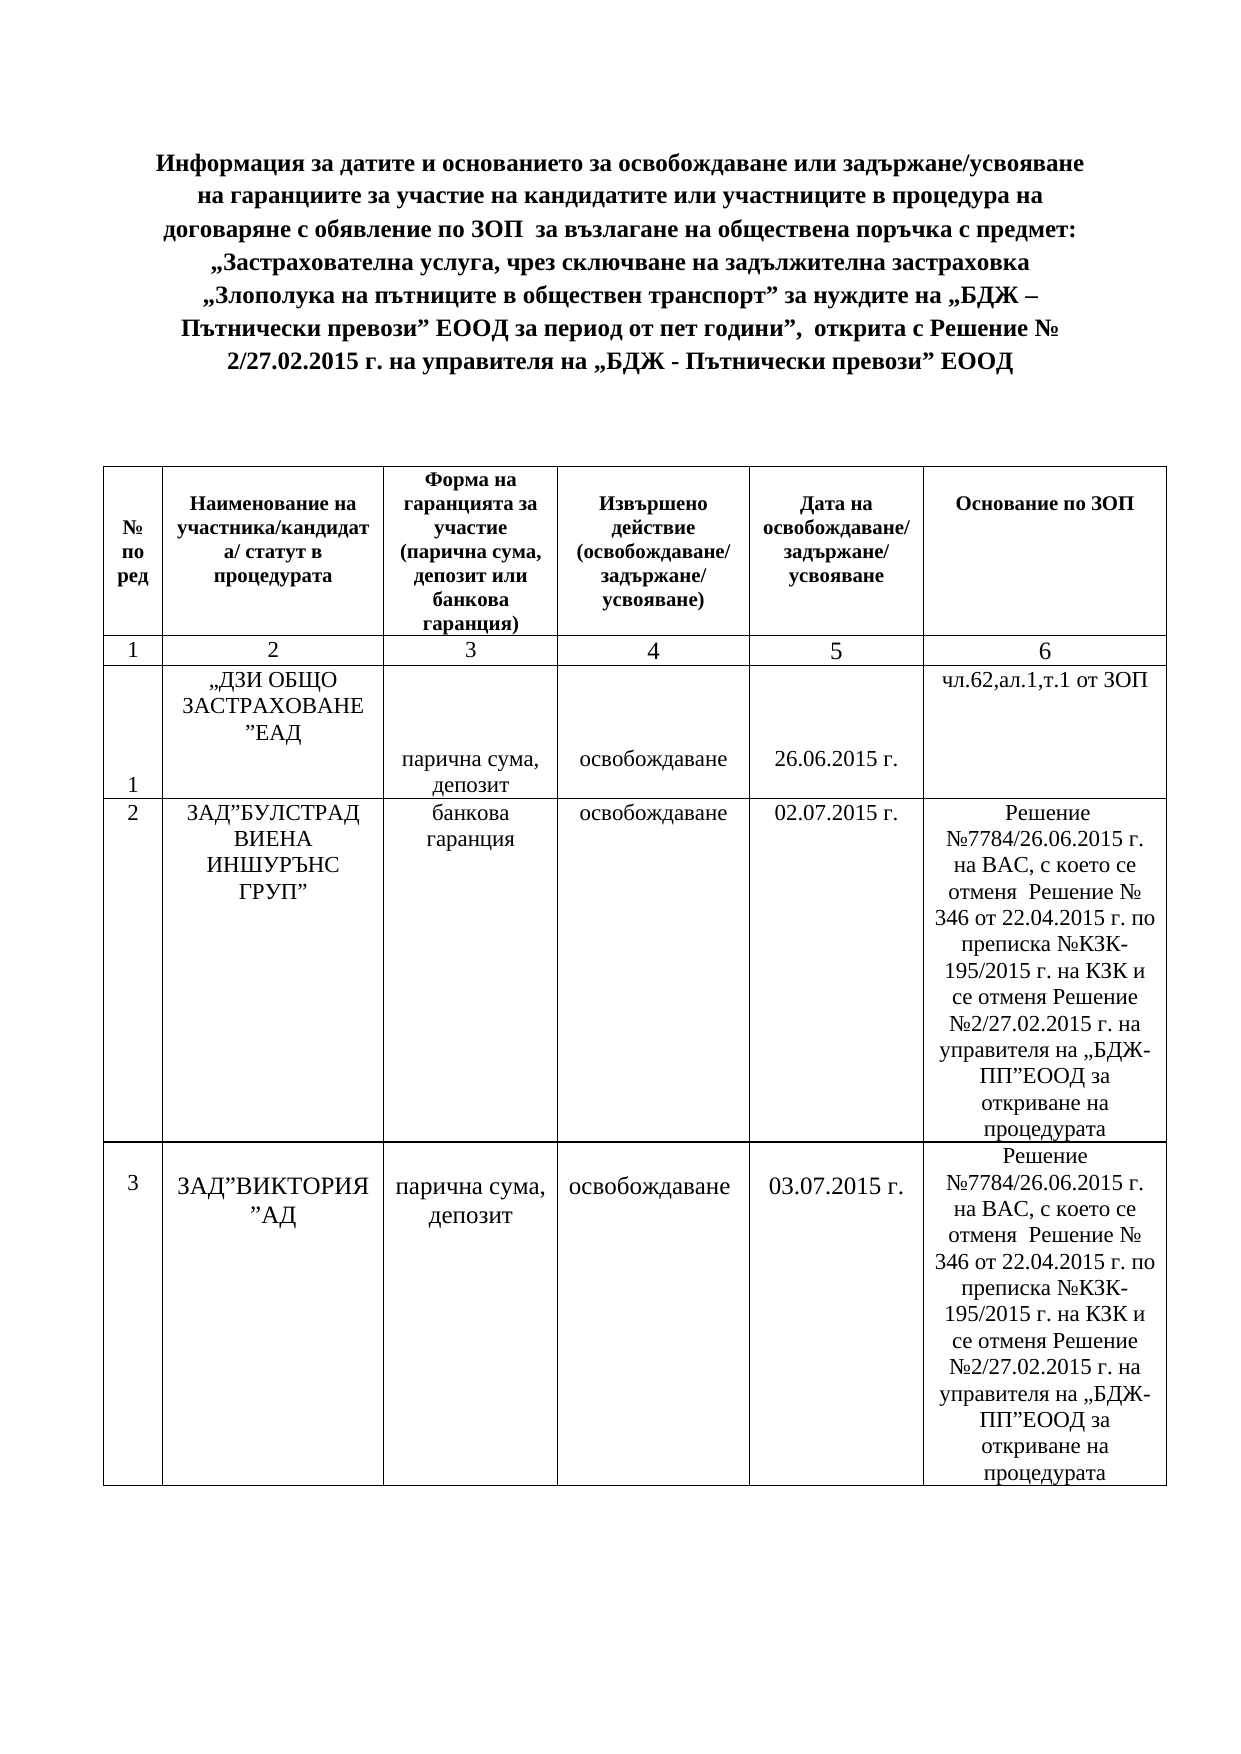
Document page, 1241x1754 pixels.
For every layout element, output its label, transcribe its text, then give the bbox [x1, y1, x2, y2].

text Информация за датите и основанието за освобождаване или задържане/усвояване на гаранциите за участие на кандидатите или участниците в процедура на договаряне с обявление по ЗОП за възлагане на обществена поръчка с предмет: [148, 148, 1093, 242]
table_header Основание по ЗОП [924, 467, 1166, 635]
table_cell 4 [558, 636, 749, 665]
table_cell 1 [104, 666, 162, 798]
table_cell 3 [104, 1143, 162, 1485]
table_cell освобождаване [558, 799, 749, 1141]
table_cell 3 [384, 636, 557, 665]
table_cell 03.07.2015 г. [750, 1143, 923, 1485]
table_cell Решение №7784/26.06.2015 г. на ВАС, с което се отменя Решение № 346 от 22.04.2015 г. по преписка №КЗК-195/2015 г. на КЗК и се отменя Решение №2/27.02.2015 г. на управителя на „БДЖ-ПП”ЕООД за откриване на процедурата [924, 799, 1166, 1141]
table_cell 02.07.2015 г. [750, 799, 923, 1141]
table_cell 1 [104, 636, 162, 665]
table_cell парична сума, депозит [384, 666, 557, 798]
table_cell 2 [104, 799, 162, 1141]
table_cell освобождаване [558, 666, 749, 798]
table_cell „ДЗИ ОБЩО ЗАСТРАХОВАНЕ”EАД [163, 666, 383, 798]
table_header Дата на освобождаване/ задържане/ усвояване [750, 467, 923, 635]
table_cell банкова гаранция [384, 799, 557, 1141]
table_cell 6 [924, 636, 1166, 665]
table_cell ЗАД”БУЛСТРАД ВИЕНА ИНШУРЪНС ГРУП” [163, 799, 383, 1141]
table_header Форма на гаранцията за участие (парична сума, депозит или банкова гаранция) [384, 467, 557, 635]
table_cell чл.62,ал.1,т.1 от ЗОП [924, 666, 1166, 798]
table_cell ЗАД”ВИКТОРИЯ”АД [163, 1143, 383, 1485]
text „Застрахователна услуга, чрез сключване на задължителна застраховка „Злополука на пътниците в обществен транспорт” за нуждите на „БДЖ – Пътнически превози” ЕООД за период от пет години”, открита с Решение № 2/27.02.2015 г. на управителя на „БДЖ - Пътнически превози” ЕООД [148, 247, 1093, 374]
table_cell 26.06.2015 г. [750, 666, 923, 798]
table_header № по ред [104, 467, 162, 635]
table_cell 5 [750, 636, 923, 665]
table_cell Решение №7784/26.06.2015 г. на ВАС, с което се отменя Решение № 346 от 22.04.2015 г. по преписка №КЗК-195/2015 г. на КЗК и се отменя Решение №2/27.02.2015 г. на управителя на „БДЖ-ПП”ЕООД за откриване на процедурата [924, 1143, 1166, 1485]
table_cell парична сума, депозит [384, 1143, 557, 1485]
table_header Наименование на участника/кандидата/ статут в процедурата [163, 467, 383, 635]
table_header Извършено действие (освобождаване/ задържане/ усвояване) [558, 467, 749, 635]
table_cell освобождаване [558, 1143, 749, 1485]
table_cell 2 [163, 636, 383, 665]
